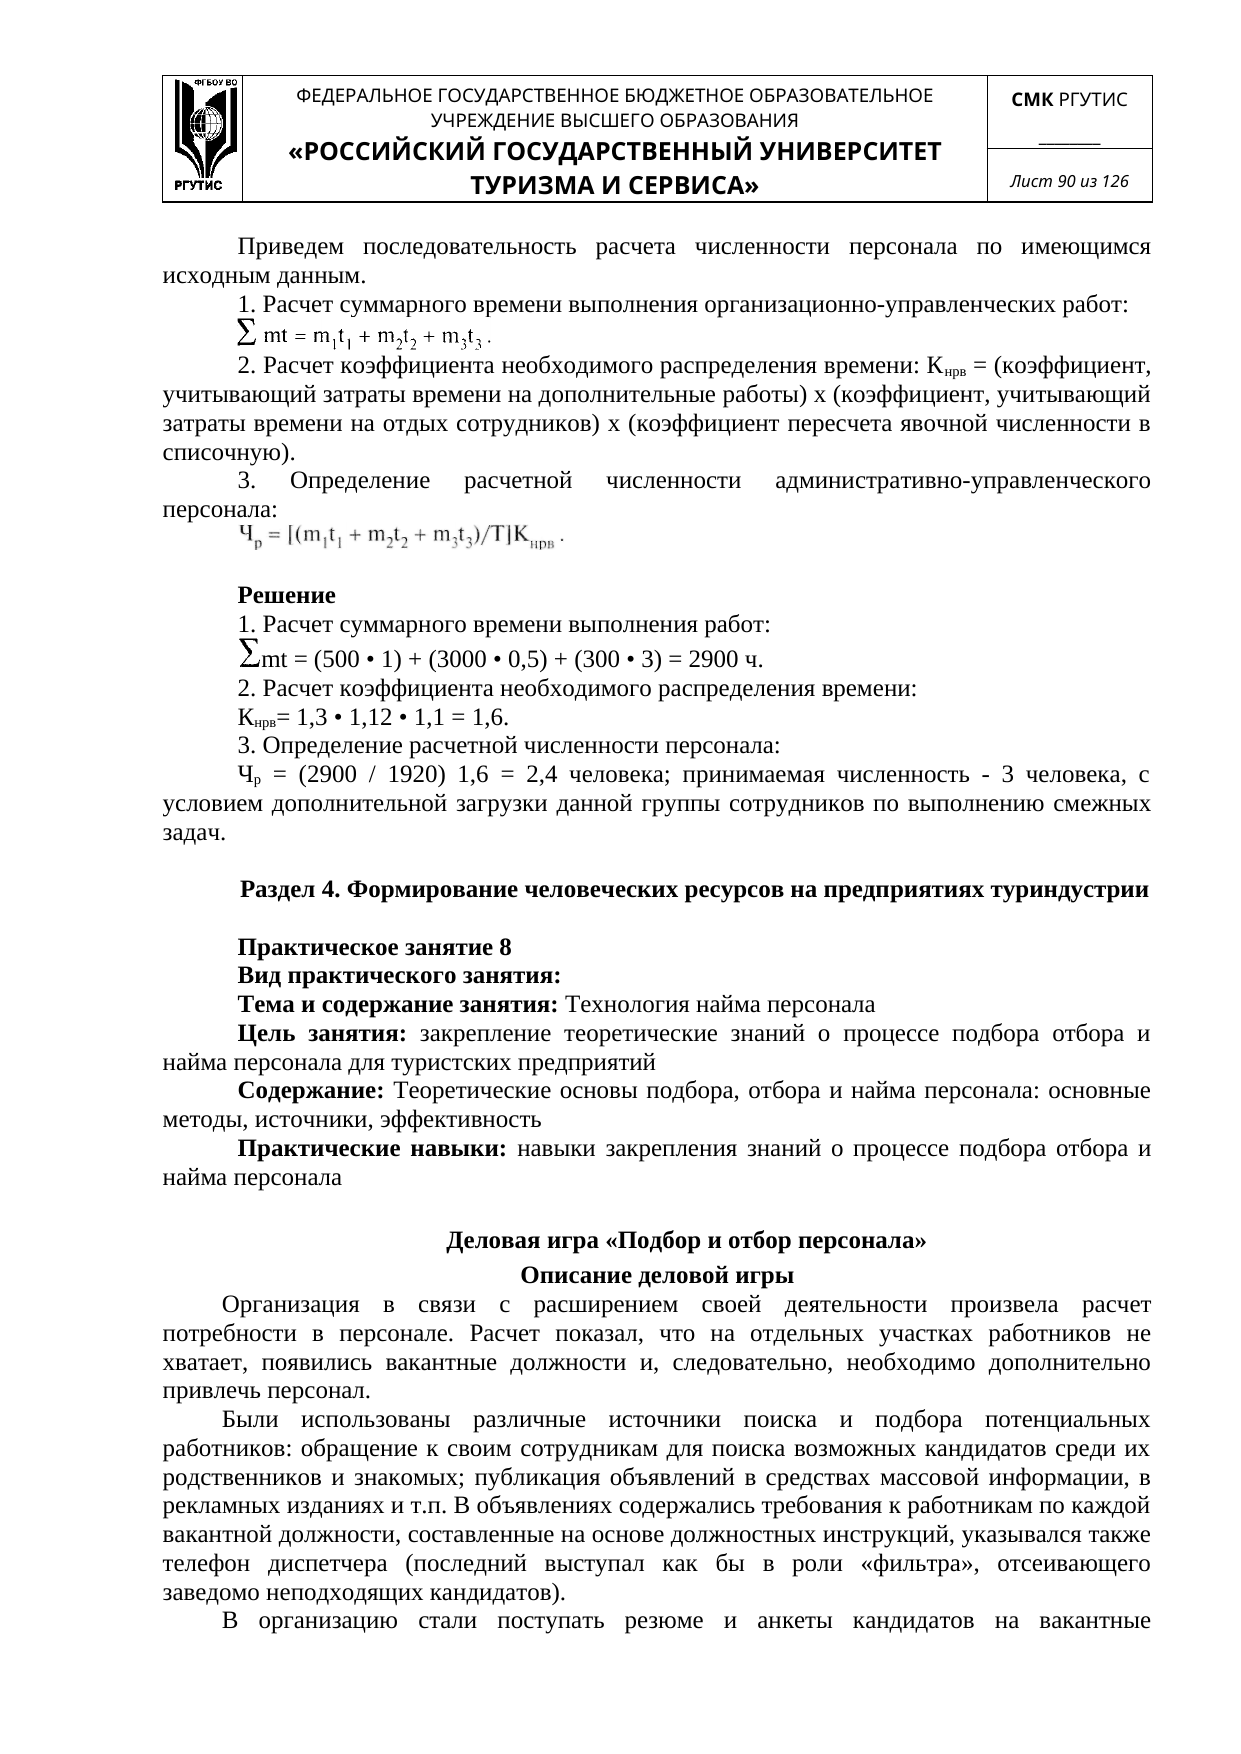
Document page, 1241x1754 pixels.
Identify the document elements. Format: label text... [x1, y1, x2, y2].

text Были использованы различные источники поиска и подбора потенциальных работников: обращение к своим сотрудникам для поиска возможных кандидатов среди их родственников и знакомых; публикация объявлений в средствах массовой информации, в рекламных изданиях и т.п. В объявлениях содержались требования к работникам по каждой вакантной должности, составленные на основе должностных инструкций, указывался также телефон диспетчера (последний выступал как бы в роли «фильтра», отсеивающего заведомо неподходящих кандидатов). [162, 1404, 1152, 1605]
picture [237, 522, 564, 550]
picture [237, 317, 491, 351]
text 1. Расчет суммарного времени выполнения работ: [162, 609, 1152, 638]
text Раздел 4. Формирование человеческих ресурсов на предприятиях туриндустрии [162, 874, 1152, 903]
text Цель занятия: закрепление теоретические знаний о процессе подбора отбора и найма персонала для туристских предприятий [162, 1018, 1152, 1075]
text 3. Определение расчетной численности персонала: [162, 730, 1152, 759]
text Вид практического занятия: [162, 960, 1152, 989]
text Чр = (2900 / 1920) 1,6 = 2,4 человека; принимаемая численность - 3 человека, с условием дополнительной загрузки данной группы сотрудников по выполнению смежных задач. [162, 759, 1152, 845]
text Организация в связи с расширением своей деятельности произвела расчет потребности в персонале. Расчет показал, что на отдельных участках работников не хватает, появились вакантные должности и, следовательно, необходимо дополнительно привлечь персонал. [162, 1289, 1152, 1404]
text Содержание: Теоретические основы подбора, отбора и найма персонала: основные методы, источники, эффективность [162, 1075, 1152, 1133]
picture [237, 637, 261, 668]
text Приведем последовательность расчета численности персонала по имеющимся исходным данным. [162, 231, 1152, 289]
text Решение [162, 580, 1152, 609]
text Кнрв= 1,3 • 1,12 • 1,1 = 1,6. [162, 702, 1152, 730]
text 2. Расчет коэффициента необходимого распределения времени: Кнрв = (коэффициент, учитывающий затраты времени на дополнительные работы) х (коэффициент, учитывающий затраты времени на отдых сотрудников) х (коэффициент пересчета явочной численности в списочную). [162, 350, 1152, 465]
text Тема и содержание занятия: Технология найма персонала [162, 989, 1152, 1018]
text Практическое занятие 8 [162, 932, 1152, 960]
text Деловая игра «Подбор и отбор персонала» [222, 1225, 1152, 1254]
text Практические навыки: навыки закрепления знаний о процессе подбора отбора и найма персонала [162, 1133, 1152, 1190]
text 2. Расчет коэффициента необходимого распределения времени: [162, 673, 1152, 702]
text 3. Определение расчетной численности административно-управленческого персонала: [162, 465, 1152, 523]
text Описание деловой игры [162, 1260, 1152, 1289]
text 1. Расчет суммарного времени выполнения организационно-управленческих работ: [162, 289, 1152, 317]
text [162, 1605, 1152, 1634]
text mt = (500 • 1) + (3000 • 0,5) + (300 • 3) = 2900 ч. [162, 638, 1152, 673]
